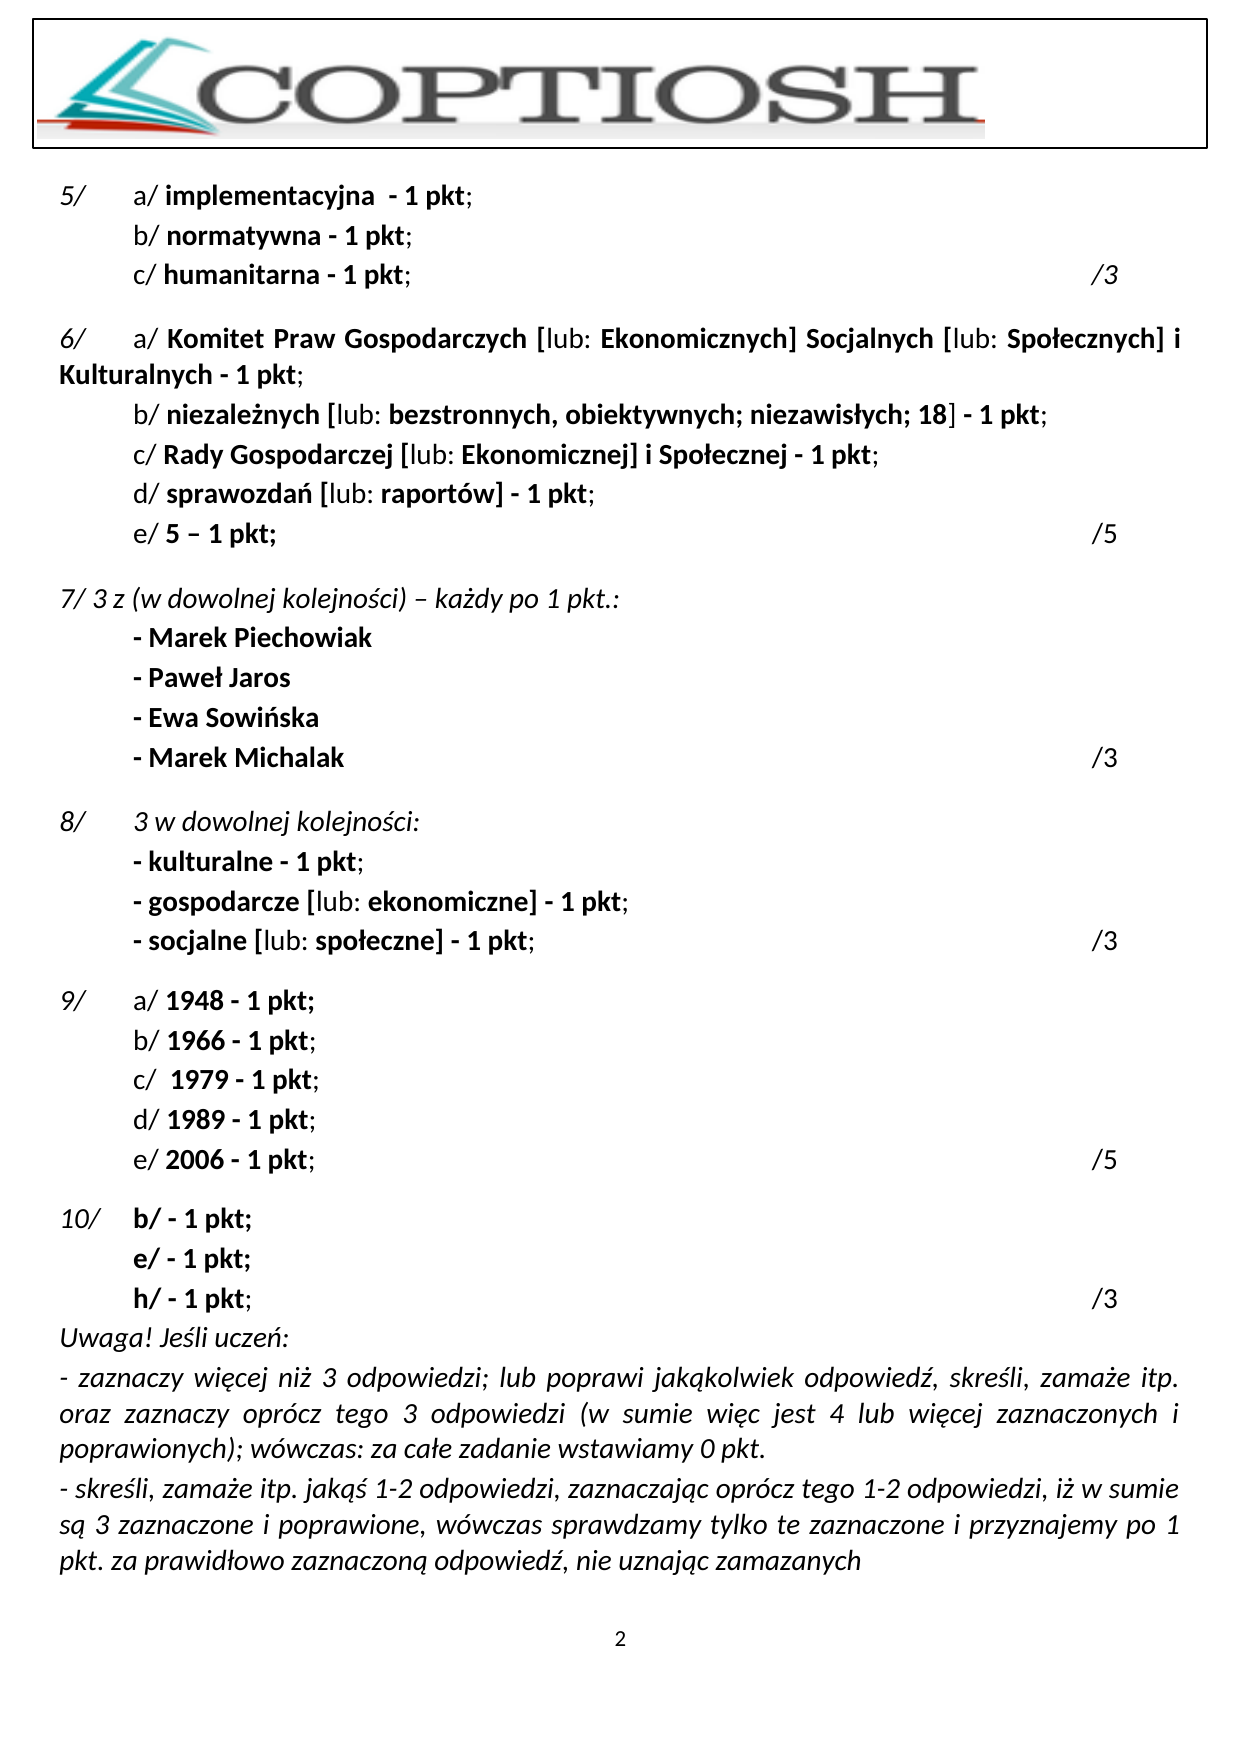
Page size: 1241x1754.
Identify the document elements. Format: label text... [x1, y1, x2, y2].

text - skreśli, zamaże itp. jakąś 1-2 odpowiedzi, zaznaczając oprócz tego 1-2 odpowiedzi, iż w sumie są 3 zaznaczone i poprawione, wówczas sprawdzamy tylko te zaznaczone i przyznajemy po 1 pkt. za prawidłowo zaznaczoną odpowiedź, nie uznając zamazanych [59, 1470, 1181, 1577]
picture [37, 26, 985, 139]
text 7/ 3 z (w dowolnej kolejności) – każdy po 1 pkt.: [59, 580, 1181, 615]
text c/ 1979 - 1 pkt; [59, 1061, 1181, 1097]
text b/ 1966 - 1 pkt; [59, 1022, 1181, 1057]
text - Ewa Sowińska [59, 699, 1181, 735]
text e/ - 1 pkt; [59, 1240, 1181, 1276]
text 5/ a/ implementacyjna - 1 pkt; [59, 177, 1181, 212]
text b/ niezależnych [lub: bezstronnych, obiektywnych; niezawisłych; 18] - 1 pkt; [59, 396, 1181, 432]
text d/ sprawozdań [lub: raportów] - 1 pkt; [59, 476, 1181, 511]
text - zaznaczy więcej niż 3 odpowiedzi; lub poprawi jakąkolwiek odpowiedź, skreśli, zamaże itp. oraz zaznaczy oprócz tego 3 odpowiedzi (w sumie więc jest 4 lub więcej zaznaczonych i poprawionych); wówczas: za całe zadanie wstawiamy 0 pkt. [59, 1359, 1181, 1466]
text - Marek Michalak /3 [59, 739, 1181, 774]
text h/ - 1 pkt; /3 [59, 1280, 1181, 1315]
text 10/ b/ - 1 pkt; [59, 1200, 1181, 1236]
text d/ 1989 - 1 pkt; [59, 1101, 1181, 1137]
text c/ humanitarna - 1 pkt; /3 [59, 256, 1181, 292]
text e/ 2006 - 1 pkt; /5 [59, 1141, 1181, 1177]
text e/ 5 – 1 pkt; /5 [59, 515, 1181, 551]
text 6/ a/ Komitet Praw Gospodarczych [lub: Ekonomicznych] Socjalnych [lub: Społecznych] i Kulturalnych - 1 pkt; [59, 321, 1181, 392]
text 9/ a/ 1948 - 1 pkt; [59, 982, 1181, 1017]
text Uwaga! Jeśli uczeń: [59, 1319, 1181, 1355]
text c/ Rady Gospodarczej [lub: Ekonomicznej] i Społecznej - 1 pkt; [59, 436, 1181, 471]
text - gospodarcze [lub: ekonomiczne] - 1 pkt; [59, 883, 1181, 918]
text - Paweł Jaros [59, 659, 1181, 695]
text - kulturalne - 1 pkt; [59, 843, 1181, 878]
text b/ normatywna - 1 pkt; [59, 217, 1181, 252]
text - Marek Piechowiak [59, 619, 1181, 655]
text 8/ 3 w dowolnej kolejności: [59, 803, 1181, 839]
text - socjalne [lub: społeczne] - 1 pkt; /3 [59, 922, 1181, 958]
